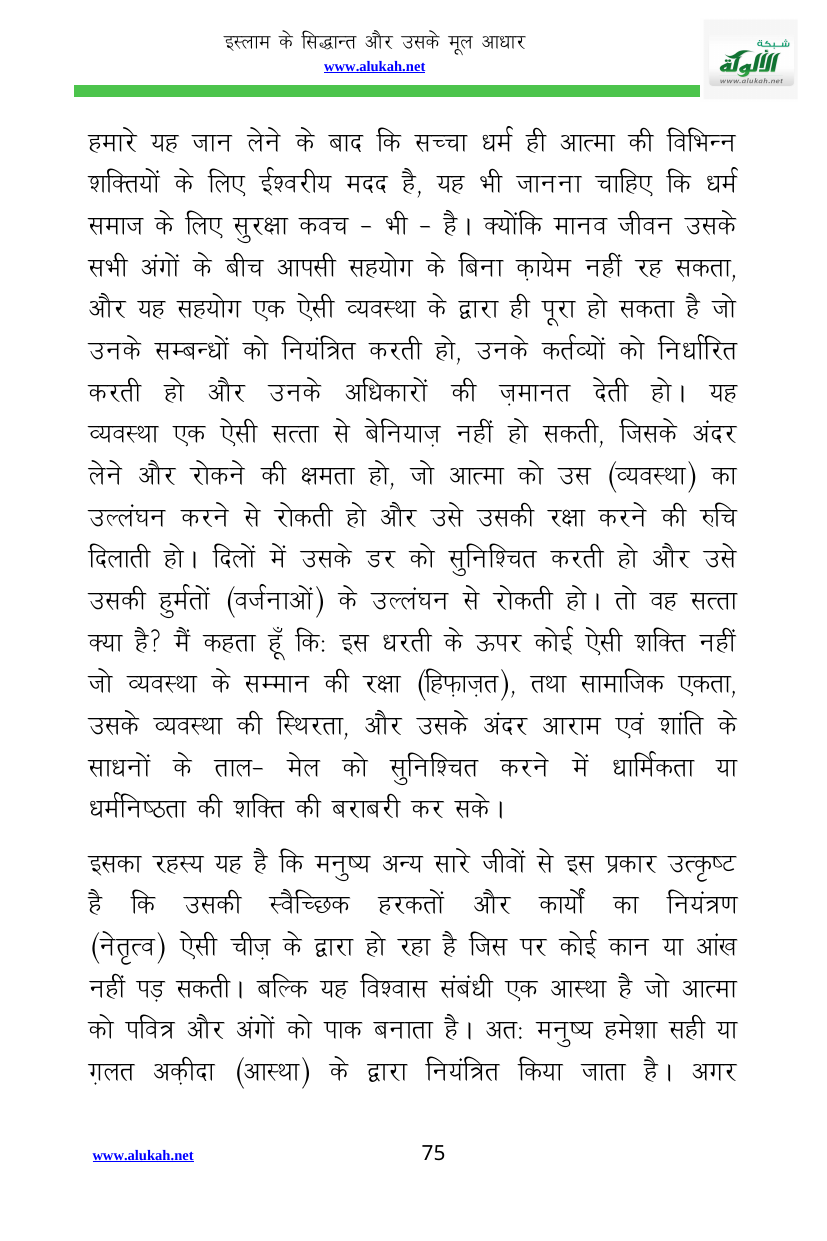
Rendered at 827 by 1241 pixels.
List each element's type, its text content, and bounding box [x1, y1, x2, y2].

text gekjs ;g tku ysus ds ckn fd lPpk /keZ gh vkRek dh fofHkUu 'kfDr;ksa ds fy, bZ'ojh; enn gS] ;g Hkh tkuuk pkfg, fd /keZ lekt ds fy, lqj{kk dop & Hkh & gSA D;ksafd ekuo thou mlds lHkh vaxksa ds chp vkilh lg;ksx ds fcuk d+k;se ugha jg ldrk] vkSj ;g lg;ksx ,d ,slh O;oLFkk ds }kjk gh iwjk gks ldrk gS tks muds lEcU/kksa dks fu;af=r djrh gks] muds drZO;ksa dks fu/kkZfjr djrh gks vkSj muds vf/kdkjksa dh t+ekur nsrh gksA ;g O;oLFkk ,d ,slh lRrk ls csfu;kt+ ugha gks ldrh] ftlds vanj ysus vkSj jksdus dh {kerk gks] tks vkRek dks ml ¼O;oLFkk½ dk mYya?ku djus ls jksdrh gks vkSj mls mldh j{kk djus dh #fp fnykrh gksA fnyksa esa mlds Mj dks lqfuf'pr djrh gks vkSj mls mldh gqeZrksa ¼otZukvksa½ ds mYya?ku ls jksdrh gksA rks og lRrk D;k gS\ eSa dgrk gw¡ fd% bl /kjrh ds Åij dksbZ ,slh 'kfDr ugha tks O;oLFkk ds lEeku dh j{kk ¼fgQ+kt+r½] rFkk lkekftd ,drk] mlds O;oLFkk dh fLFkjrk] vkSj mlds vanj vkjke ,oa 'kkafr ds lk/kuksa ds rky& esy dks lqfuf'pr djus esa /kkfeZdrk ;k /keZfu"Brk dh 'kfDr dh cjkcjh dj ldsA [89, 119, 738, 827]
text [89, 840, 738, 1090]
